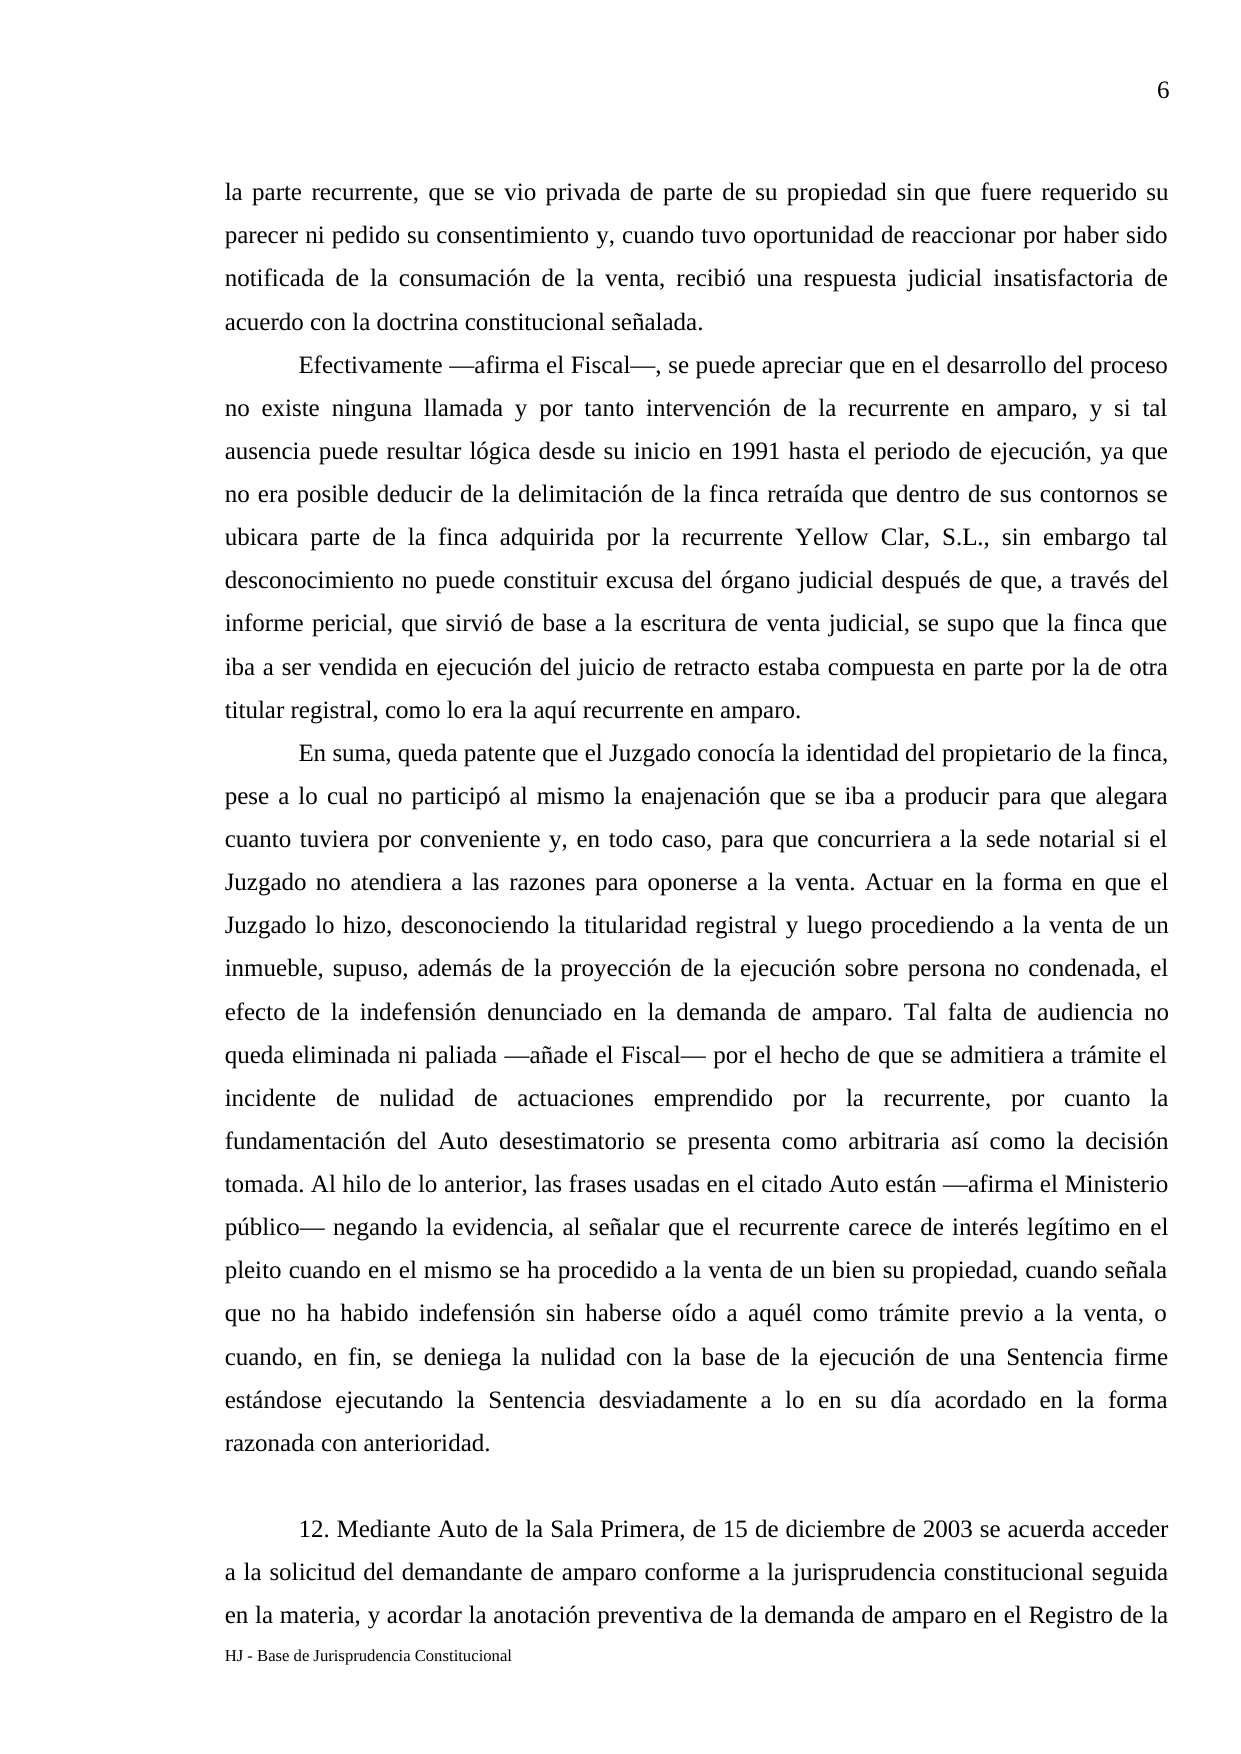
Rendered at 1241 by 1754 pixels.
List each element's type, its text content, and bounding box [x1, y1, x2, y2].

text En suma, queda patente que el Juzgado conocía la identidad del propietario de la finca, pese a lo cual no participó al mismo la enajenación que se iba a producir para que alegara cuanto tuviera por conveniente y, en todo caso, para que concurriera a la sede notarial si el Juzgado no atendiera a las razones para oponerse a la venta. Actuar en la forma en que el Juzgado lo hizo, desconociendo la titularidad registral y luego procediendo a la venta de un inmueble, supuso, además de la proyección de la ejecución sobre persona no condenada, el efecto de la indefensión denunciado en la demanda de amparo. Tal falta de audiencia no queda eliminada ni paliada —añade el Fiscal— por el hecho de que se admitiera a trámite el incidente de nulidad de actuaciones emprendido por la recurrente, por cuanto la fundamentación del Auto desestimatorio se presenta como arbitraria así como la decisión tomada. Al hilo de lo anterior, las frases usadas en el citado Auto están —afirma el Ministerio público— negando la evidencia, al señalar que el recurrente carece de interés legítimo en el pleito cuando en el mismo se ha procedido a la venta de un bien su propiedad, cuando señala que no ha habido indefensión sin haberse oído a aquél como trámite previo a la venta, o cuando, en fin, se deniega la nulidad con la base de la ejecución de una Sentencia firme estándose ejecutando la Sentencia desviadamente a lo en su día acordado en la forma razonada con anterioridad. [224, 738, 1169, 1457]
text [224, 1514, 1169, 1629]
text Efectivamente —afirma el Fiscal—, se puede apreciar que en el desarrollo del proceso no existe ninguna llamada y por tanto intervención de la recurrente en amparo, y si tal ausencia puede resultar lógica desde su inicio en 1991 hasta el periodo de ejecución, ya que no era posible deducir de la delimitación de la finca retraída que dentro de sus contornos se ubicara parte de la finca adquirida por la recurrente Yellow Clar, S.L., sin embargo tal desconocimiento no puede constituir excusa del órgano judicial después de que, a través del informe pericial, que sirvió de base a la escritura de venta judicial, se supo que la finca que iba a ser vendida en ejecución del juicio de retracto estaba compuesta en parte por la de otra titular registral, como lo era la aquí recurrente en amparo. [224, 350, 1169, 723]
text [224, 177, 1169, 335]
